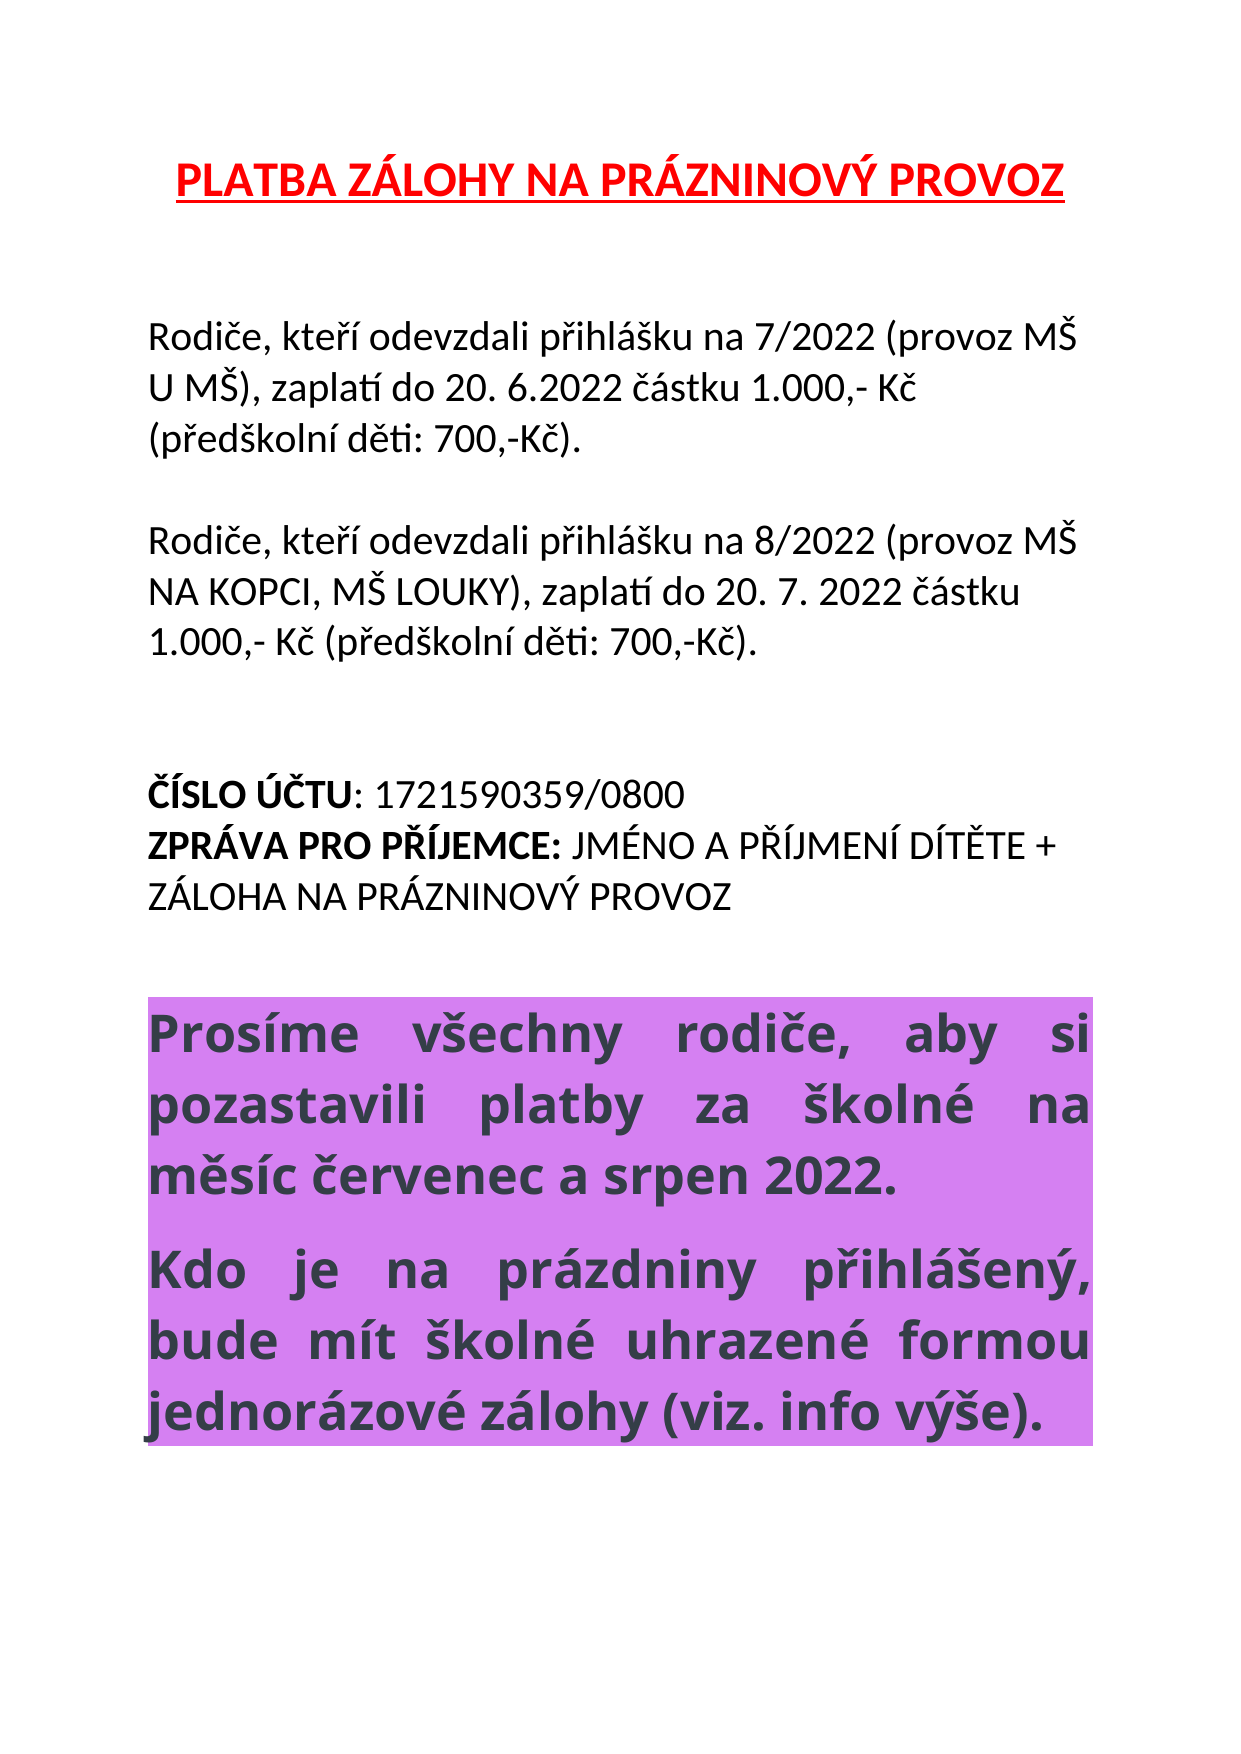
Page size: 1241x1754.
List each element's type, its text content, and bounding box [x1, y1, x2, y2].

text Rodiče, kteří odevzdali přihlášku na 8/2022 (provoz MŠ NA KOPCI, MŠ LOUKY), zaplatí do 20. 7. 2022 částku 1.000,- Kč (předškolní děti: 700,-Kč). [148, 514, 1093, 666]
text Rodiče, kteří odevzdali přihlášku na 7/2022 (provoz MŠ U MŠ), zaplatí do 20. 6.2022 částku 1.000,- Kč (předškolní děti: 700,-Kč). [148, 310, 1093, 463]
text Prosíme všechny rodiče, aby si pozastavili platby za školné na měsíc červenec a srpen 2022. [148, 997, 1093, 1209]
text ZPRÁVA PRO PŘÍJEMCE: JMÉNO A PŘÍJMENÍ DÍTĚTE + ZÁLOHA NA PRÁZNINOVÝ PROVOZ [148, 819, 1093, 920]
text ČÍSLO ÚČTU: 1721590359/0800 [148, 768, 1093, 819]
text PLATBA ZÁLOHY NA PRÁZNINOVÝ PROVOZ [148, 148, 1093, 209]
text Kdo je na prázdniny přihlášený, bude mít školné uhrazené formou jednorázové zálohy (viz. info výše). [148, 1233, 1093, 1446]
